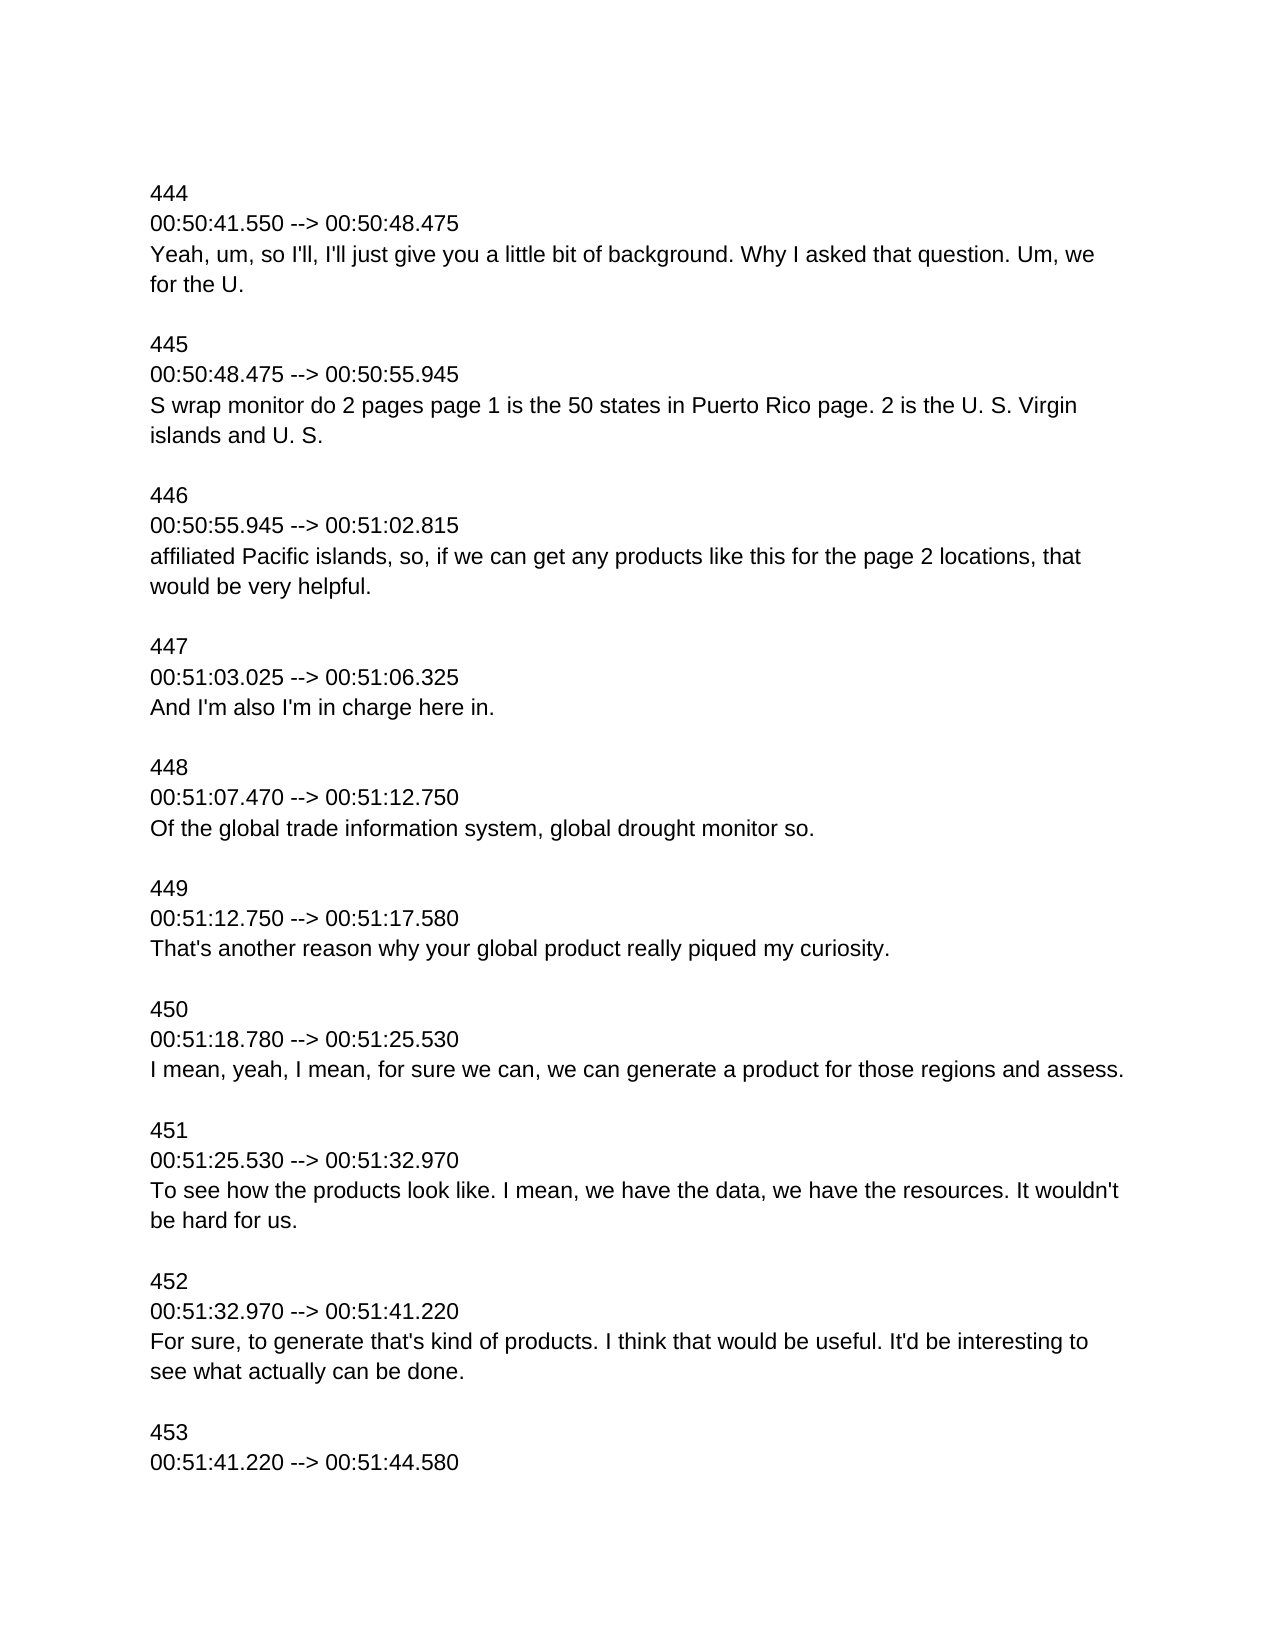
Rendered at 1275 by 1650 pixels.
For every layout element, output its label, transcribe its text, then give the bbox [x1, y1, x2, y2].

text 453 [150, 1419, 1125, 1445]
text 450 [150, 996, 1125, 1022]
text 00:51:25.530 --> 00:51:32.970 [150, 1147, 1125, 1173]
text 00:50:48.475 --> 00:50:55.945 [150, 361, 1125, 388]
text For sure, to generate that's kind of products. I think that would be useful. It'd be interesting to see what actually can be done. [150, 1328, 1125, 1385]
text 00:51:12.750 --> 00:51:17.580 [150, 905, 1125, 932]
text 452 [150, 1268, 1125, 1294]
text 00:51:07.470 --> 00:51:12.750 [150, 784, 1125, 811]
text And I'm also I'm in charge here in. [150, 694, 1125, 720]
text 448 [150, 754, 1125, 781]
text Of the global trade information system, global drought monitor so. [150, 814, 1125, 841]
text 00:51:41.220 --> 00:51:44.580 [150, 1449, 1125, 1475]
text affiliated Pacific islands, so, if we can get any products like this for the page 2 locations, that would be very helpful. [150, 543, 1125, 599]
text 00:50:41.550 --> 00:50:48.475 [150, 210, 1125, 237]
text 00:51:18.780 --> 00:51:25.530 [150, 1026, 1125, 1052]
text S wrap monitor do 2 pages page 1 is the 50 states in Puerto Rico page. 2 is the U. S. Virgin islands and U. S. [150, 392, 1125, 448]
text That's another reason why your global product really piqued my curiosity. [150, 935, 1125, 962]
text 444 [150, 180, 1125, 207]
text 451 [150, 1117, 1125, 1143]
text 445 [150, 331, 1125, 358]
text 00:50:55.945 --> 00:51:02.815 [150, 512, 1125, 539]
text Yeah, um, so I'll, I'll just give you a little bit of background. Why I asked that question. Um, we for the U. [150, 241, 1125, 297]
text 00:51:32.970 --> 00:51:41.220 [150, 1298, 1125, 1324]
text 00:51:03.025 --> 00:51:06.325 [150, 663, 1125, 690]
text 449 [150, 875, 1125, 901]
text To see how the products look like. I mean, we have the data, we have the resources. It wouldn't be hard for us. [150, 1177, 1125, 1234]
text I mean, yeah, I mean, for sure we can, we can generate a product for those regions and assess. [150, 1056, 1125, 1083]
text 446 [150, 482, 1125, 509]
text 447 [150, 633, 1125, 660]
